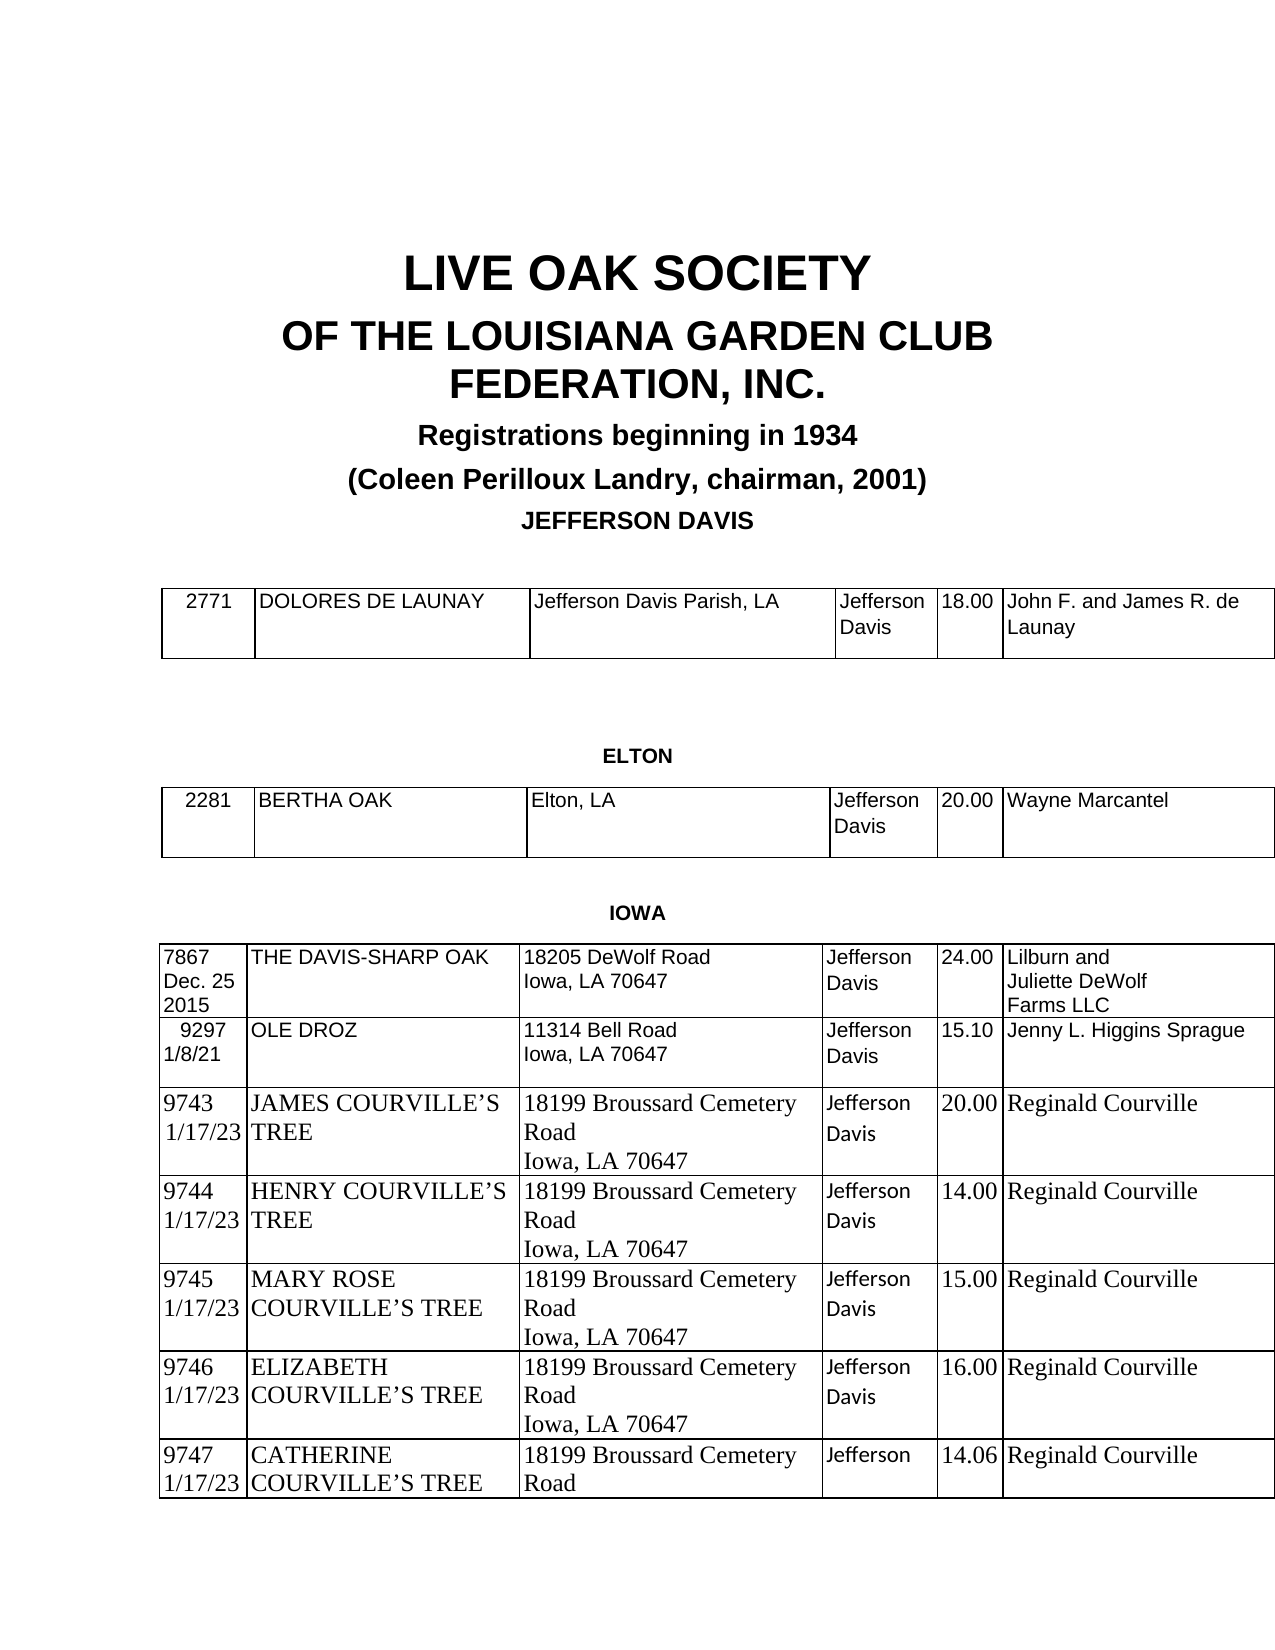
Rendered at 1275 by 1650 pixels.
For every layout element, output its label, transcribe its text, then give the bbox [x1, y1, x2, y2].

table_cell 9743 1/17/23 [160, 1088, 246, 1175]
table_cell 9745 1/17/23 [160, 1264, 246, 1350]
table_cell 14.06 [938, 1440, 1002, 1497]
table_cell 20.00 [938, 1088, 1002, 1175]
table_cell 9746 1/17/23 [160, 1352, 246, 1438]
table_cell 15.10 [938, 1018, 1002, 1087]
table_header 7867 Dec. 25 2015 [160, 945, 246, 1017]
table_header 18205 DeWolf Road Iowa, LA 70647 [520, 945, 822, 1017]
table_cell Reginald Courville [1004, 1088, 1274, 1175]
table_header 20.00 [938, 788, 1002, 857]
table_header Jefferson Davis [823, 945, 937, 1017]
table_header BERTHA OAK [255, 788, 526, 857]
text (Coleen Perilloux Landry, chairman, 2001) [150, 462, 1125, 495]
table_cell Reginald Courville [1004, 1352, 1274, 1438]
text Registrations beginning in 1934 [150, 418, 1125, 451]
table_cell 16.00 [938, 1352, 1002, 1438]
table_header John F. and James R. de Launay [1004, 589, 1274, 658]
table_cell ELIZABETH COURVILLE’S TREE [248, 1352, 519, 1438]
table_header Jefferson Davis [836, 589, 937, 658]
table_header Lilburn and Juliette DeWolf Farms LLC [1004, 945, 1274, 1017]
text OF THE LOUISIANA GARDEN CLUB FEDERATION, INC. [150, 312, 1125, 407]
table_cell 11314 Bell Road Iowa, LA 70647 [520, 1018, 822, 1087]
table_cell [248, 1440, 519, 1497]
table_cell Jefferson Davis [823, 1088, 937, 1175]
table_header Jefferson Davis [831, 788, 937, 857]
table_header THE DAVIS-SHARP OAK [248, 945, 519, 1017]
table_cell HENRY COURVILLE’S TREE [248, 1176, 519, 1262]
table_header 24.00 [938, 945, 1002, 1017]
table_cell 18199 Broussard Cemetery Road Iowa, LA 70647 [520, 1088, 822, 1175]
table_header 2771 [163, 589, 254, 658]
table_header 2281 [163, 788, 254, 857]
table_cell 9747 1/17/23 [160, 1440, 246, 1497]
table_cell Reginald Courville [1004, 1264, 1274, 1350]
table_cell Jefferson Davis [823, 1018, 937, 1087]
table_cell 18199 Broussard Cemetery Road Iowa, LA 70647 [520, 1264, 822, 1350]
table_cell 18199 Broussard Cemetery Road Iowa, LA 70647 [520, 1176, 822, 1262]
table_header Elton, LA [528, 788, 829, 857]
table_header Jefferson Davis Parish, LA [531, 589, 835, 658]
table_cell Jefferson Davis [823, 1264, 937, 1350]
table_cell JAMES COURVILLE’S TREE [248, 1088, 519, 1175]
table_cell Jefferson Davis [823, 1176, 937, 1262]
table_cell MARY ROSE COURVILLE’S TREE [248, 1264, 519, 1350]
table_cell Jefferson Davis [823, 1352, 937, 1438]
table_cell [520, 1440, 822, 1497]
text LIVE OAK SOCIETY [150, 244, 1125, 301]
table_cell 9744 1/17/23 [160, 1176, 246, 1262]
table_cell OLE DROZ [248, 1018, 519, 1087]
table_cell Jenny L. Higgins Sprague [1004, 1018, 1274, 1087]
text ELTON [150, 744, 1125, 768]
table_header 18.00 [938, 589, 1002, 658]
table_cell Jefferson Davis [823, 1440, 937, 1497]
table_cell 9297 1/8/21 [160, 1018, 246, 1087]
table_cell 15.00 [938, 1264, 1002, 1350]
text JEFFERSON DAVIS [150, 506, 1125, 534]
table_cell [520, 1352, 822, 1438]
table_cell 14.00 [938, 1176, 1002, 1262]
table_header Wayne Marcantel [1004, 788, 1274, 857]
text IOWA [150, 901, 1125, 925]
table_cell Reginald Courville [1004, 1176, 1274, 1262]
table_cell Reginald Courville [1004, 1440, 1274, 1497]
table_header DOLORES DE LAUNAY [256, 589, 529, 658]
